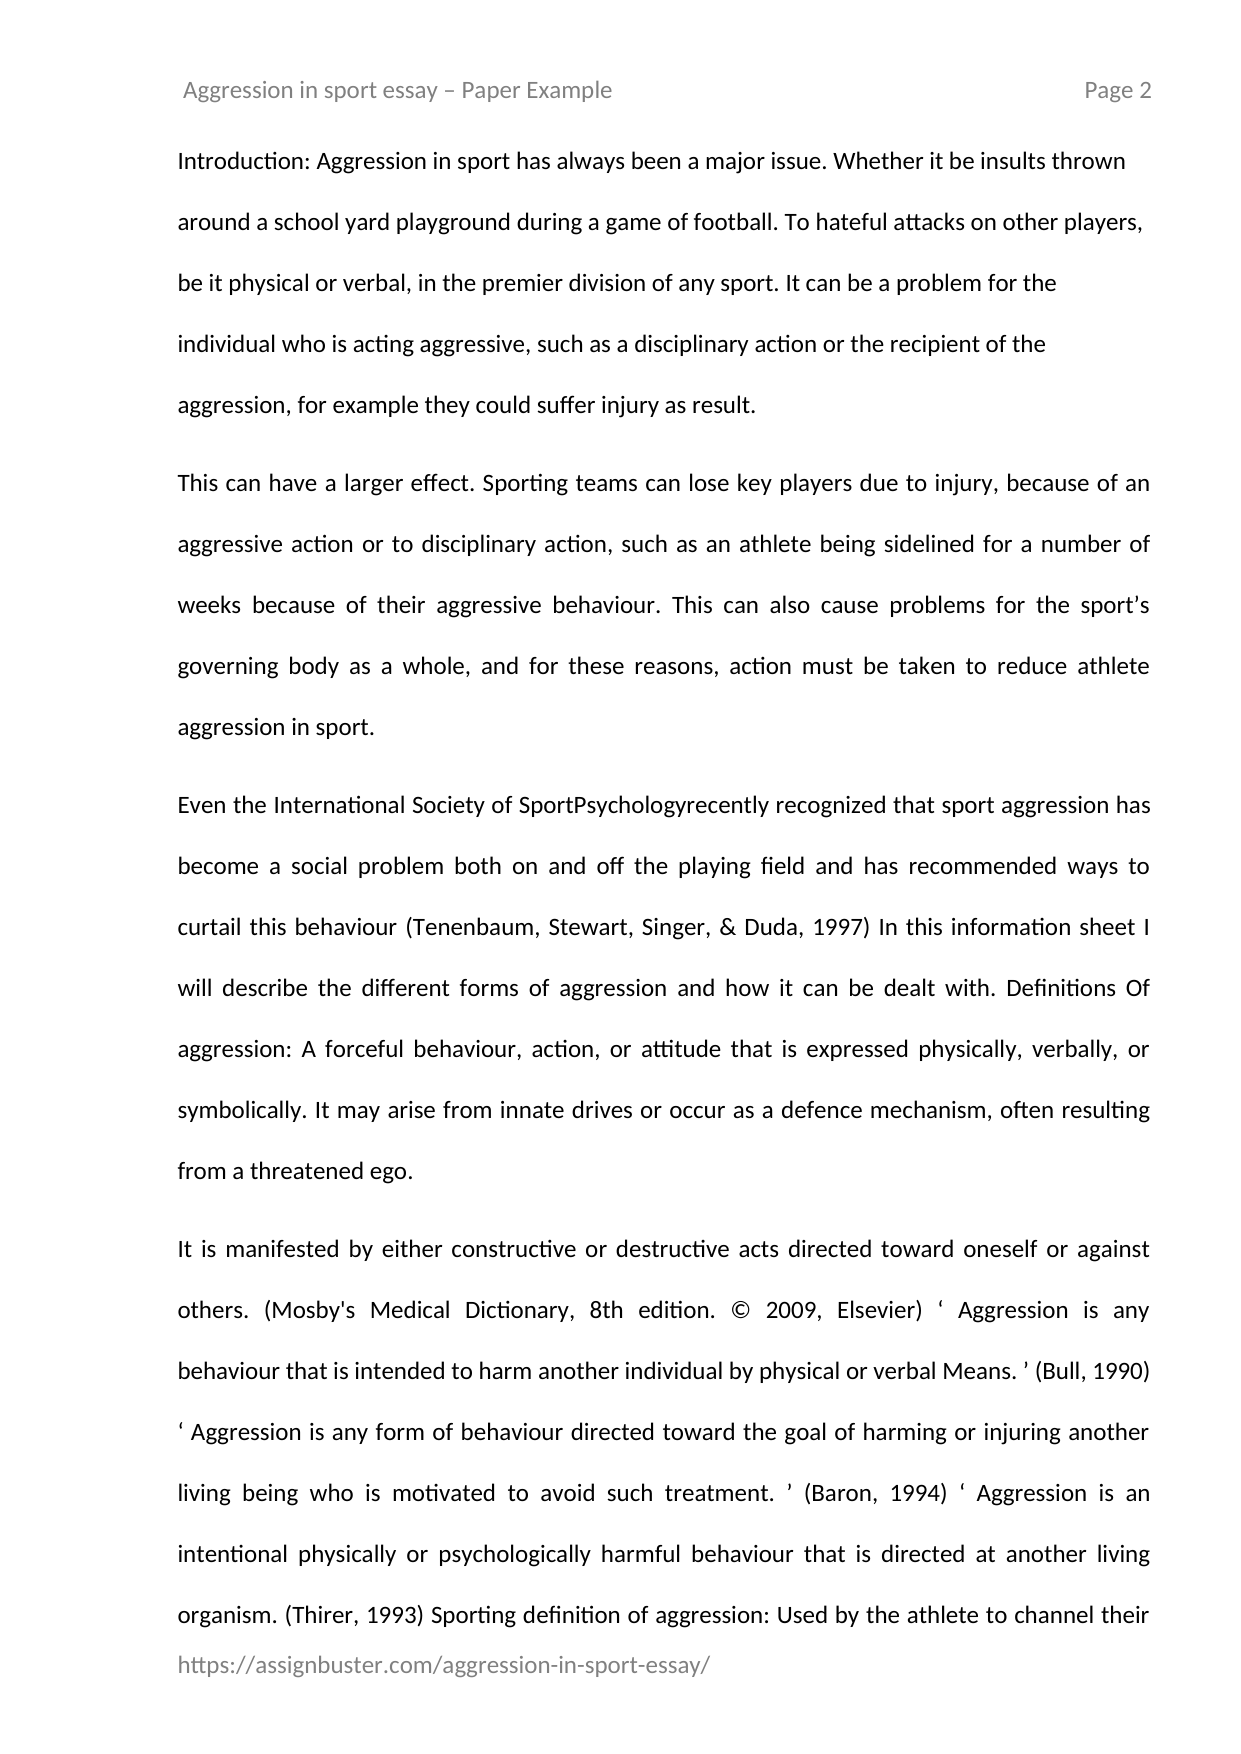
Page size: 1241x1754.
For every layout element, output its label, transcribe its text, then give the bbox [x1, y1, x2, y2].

text This can have a larger effect. Sporting teams can lose key players due to injury, because of an aggressive action or to disciplinary action, such as an athlete being sidelined for a number of weeks because of their aggressive behaviour. This can also cause problems for the sport’s governing body as a whole, and for these reasons, action must be taken to reduce athlete aggression in sport. [177, 467, 1152, 742]
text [177, 1233, 1152, 1629]
text Introduction: Aggression in sport has always been a major issue. Whether it be insults thrown around a school yard playground during a game of football. To hateful attacks on other players, be it physical or verbal, in the premier division of any sport. It can be a problem for the individual who is acting aggressive, such as a disciplinary action or the recipient of the aggression, for example they could suffer injury as result. [177, 145, 1152, 420]
text Even the International Society of SportPsychologyrecently recognized that sport aggression has become a social problem both on and off the playing field and has recommended ways to curtail this behaviour (Tenenbaum, Stewart, Singer, & Duda, 1997) In this information sheet I will describe the different forms of aggression and how it can be dealt with. Definitions Of aggression: A forceful behaviour, action, or attitude that is expressed physically, verbally, or symbolically. It may arise from innate drives or occur as a defence mechanism, often resulting from a threatened ego. [177, 789, 1152, 1186]
